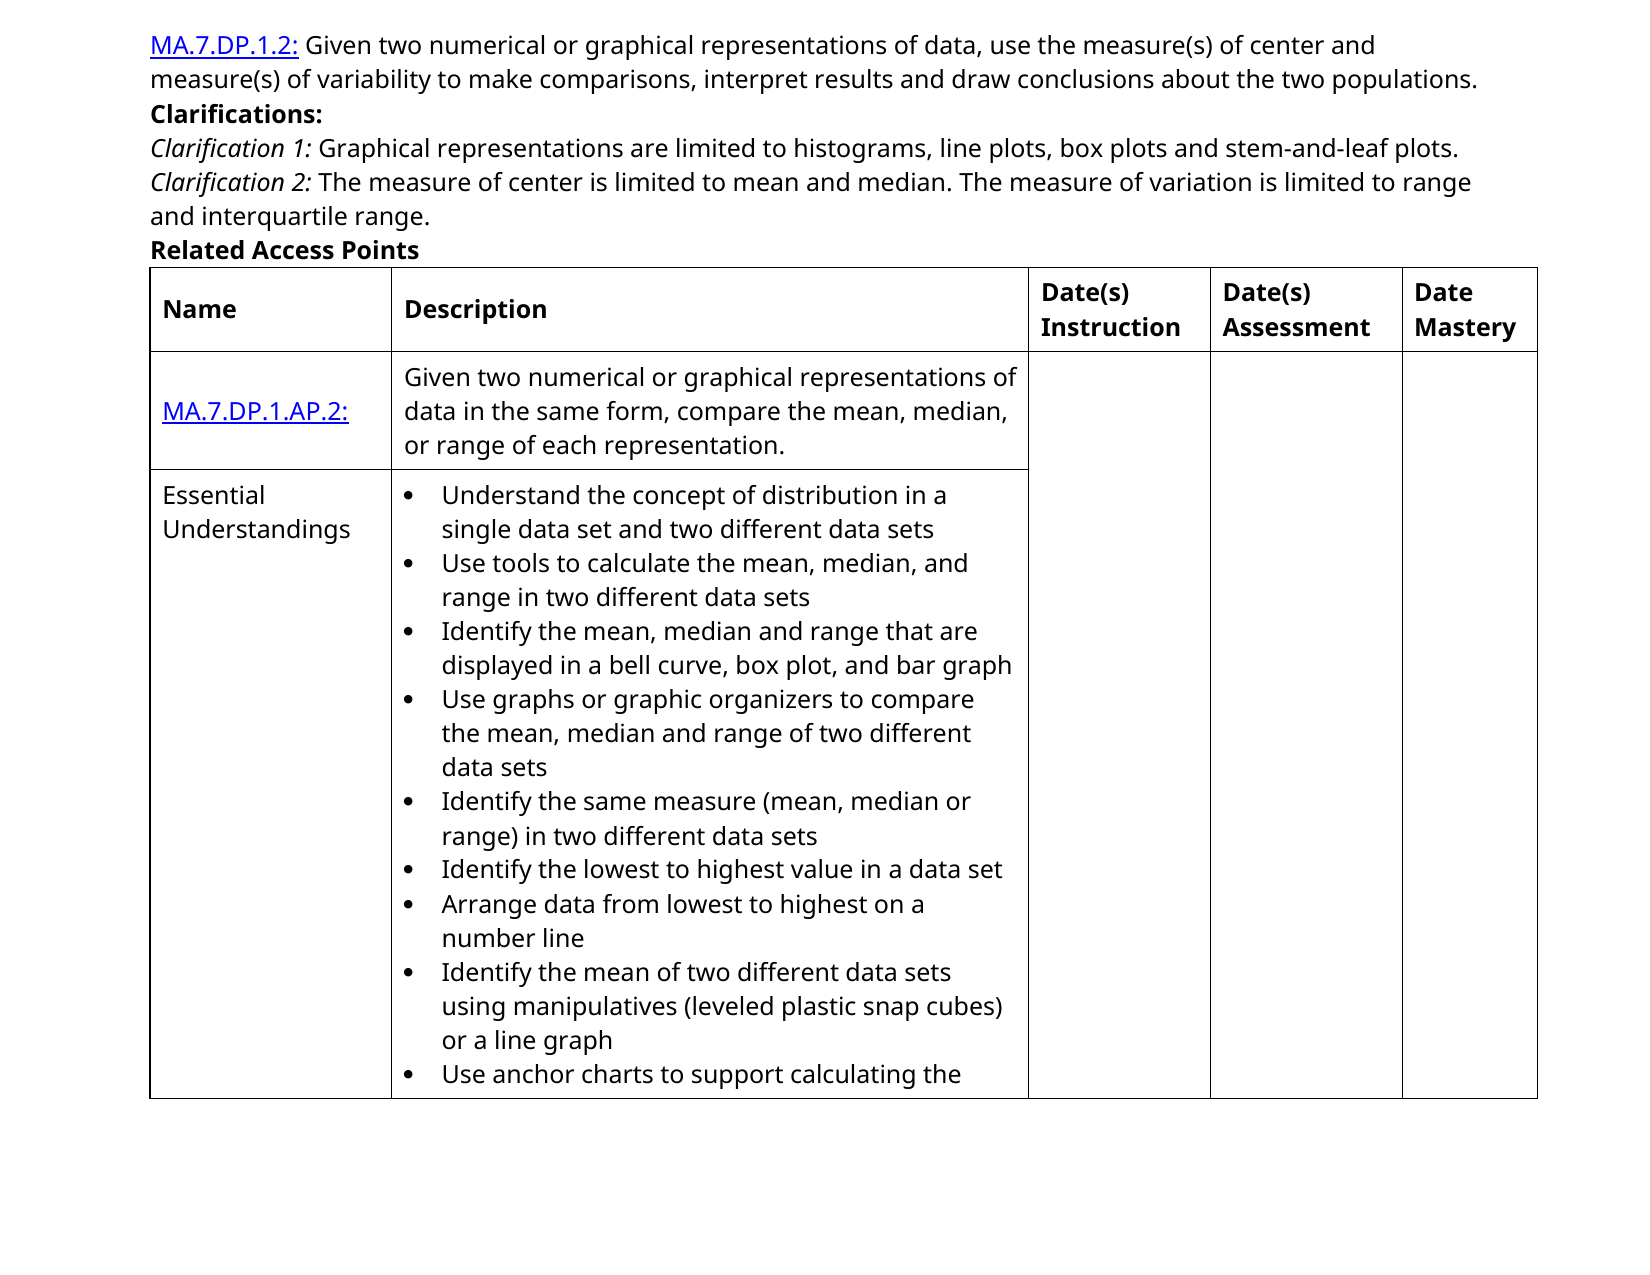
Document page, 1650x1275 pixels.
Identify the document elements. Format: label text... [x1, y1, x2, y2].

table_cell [392, 470, 1028, 1098]
table_header Description [392, 268, 1028, 351]
table_cell [1403, 352, 1537, 469]
table_header Name [151, 268, 391, 351]
table_cell [1029, 352, 1210, 469]
table_cell Essential Understandings [151, 470, 391, 1098]
table_cell [1211, 352, 1402, 469]
table_cell [1211, 469, 1402, 1098]
text MA.7.DP.1.2: Given two numerical or graphical representations of data, use the measure(s) of center and measure(s) of variability to make comparisons, interpret results and draw conclusions about the two populations. [150, 28, 1500, 96]
table_cell MA.7.DP.1.AP.2: [151, 352, 391, 469]
text Related Access Points [150, 232, 1500, 267]
table_cell [1029, 469, 1210, 1098]
table_cell [1403, 469, 1537, 1098]
table_header Date(s) Instruction [1029, 268, 1210, 351]
table_header Date Mastery [1403, 268, 1537, 351]
text Clarification 2: The measure of center is limited to mean and median. The measure of variation is limited to range and interquartile range. [150, 164, 1500, 232]
table_cell Given two numerical or graphical representations of data in the same form, compare the mean, median, or range of each representation. [392, 352, 1028, 469]
table_header Date(s) Assessment [1211, 268, 1402, 351]
text Clarifications: Clarification 1: Graphical representations are limited to histograms, line plots, box plots and stem-and-leaf plots. [150, 96, 1500, 164]
